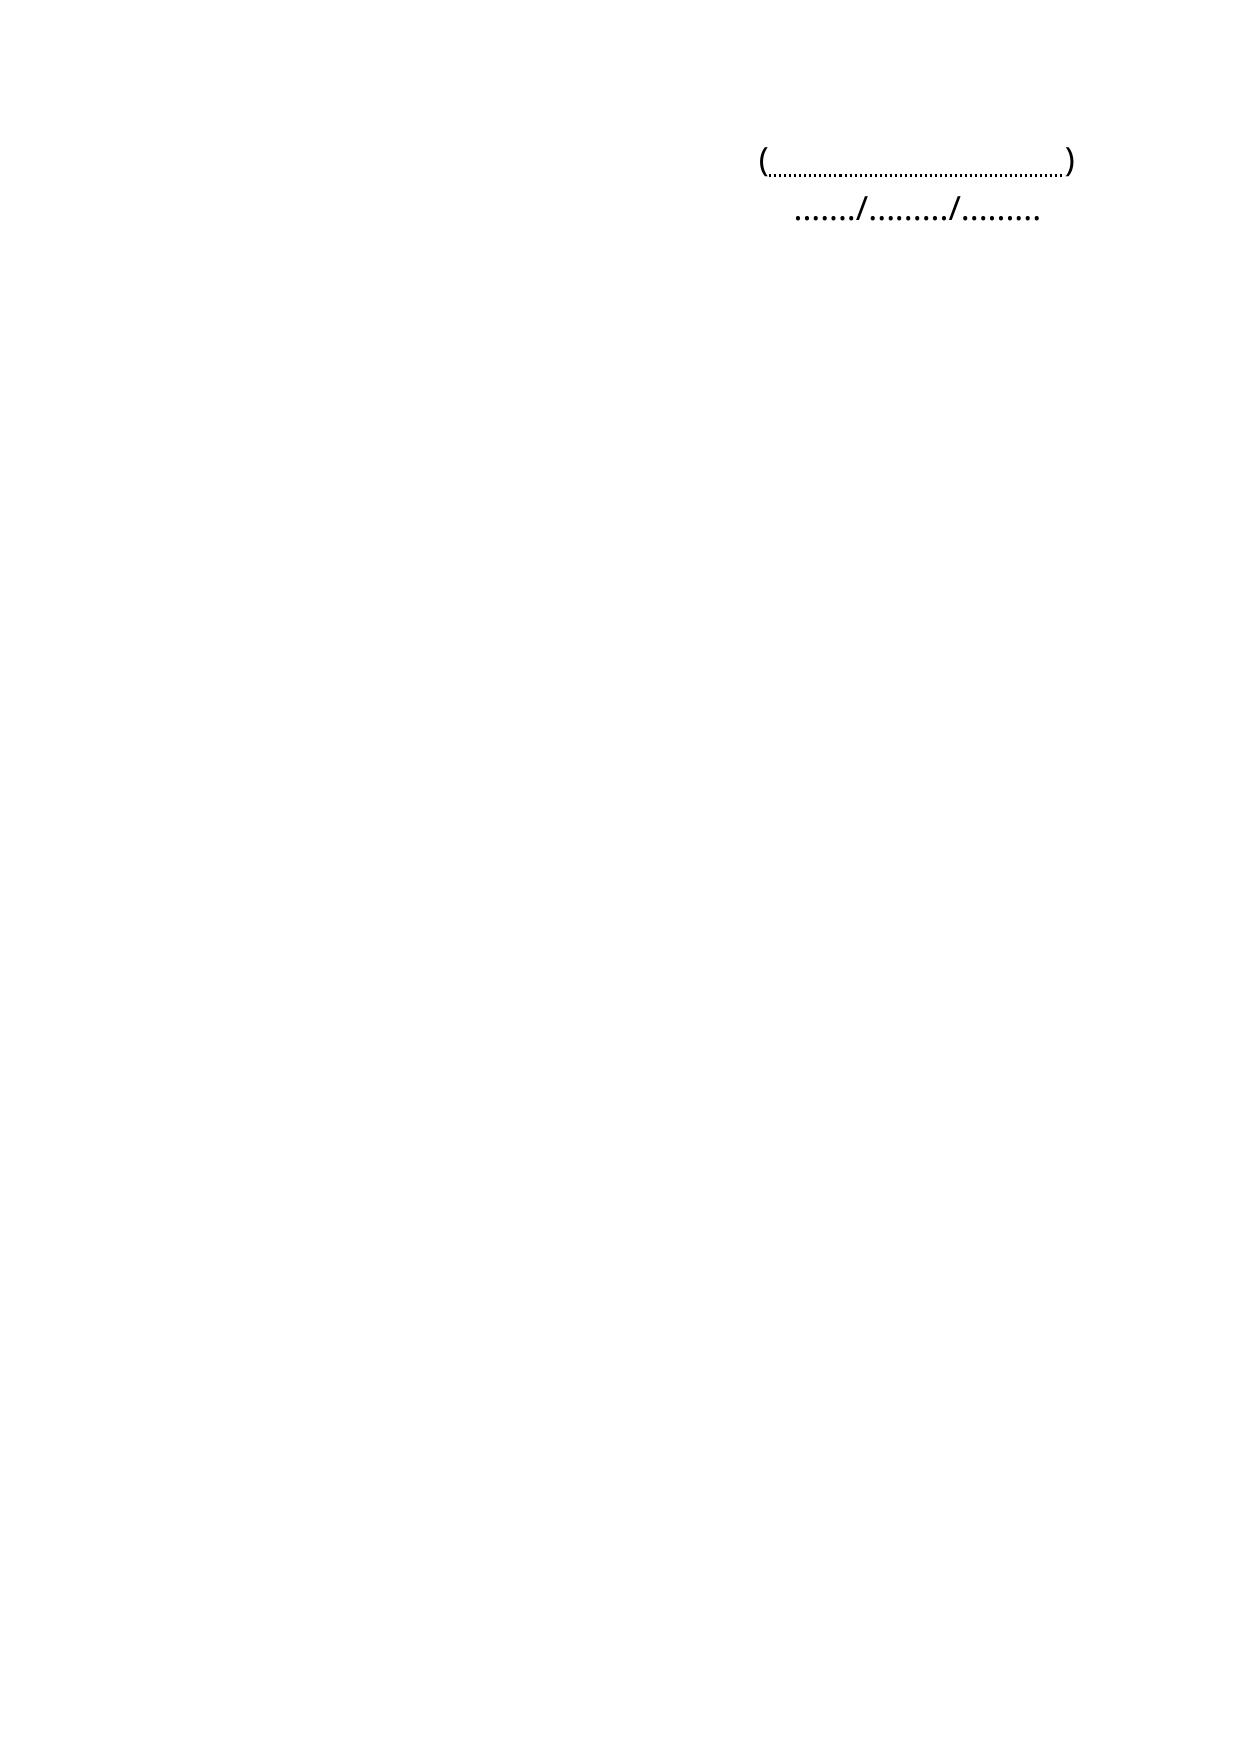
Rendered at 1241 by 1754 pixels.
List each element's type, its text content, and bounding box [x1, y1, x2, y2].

text ......./........./......... [671, 181, 1151, 229]
text ( ) [614, 136, 1148, 181]
